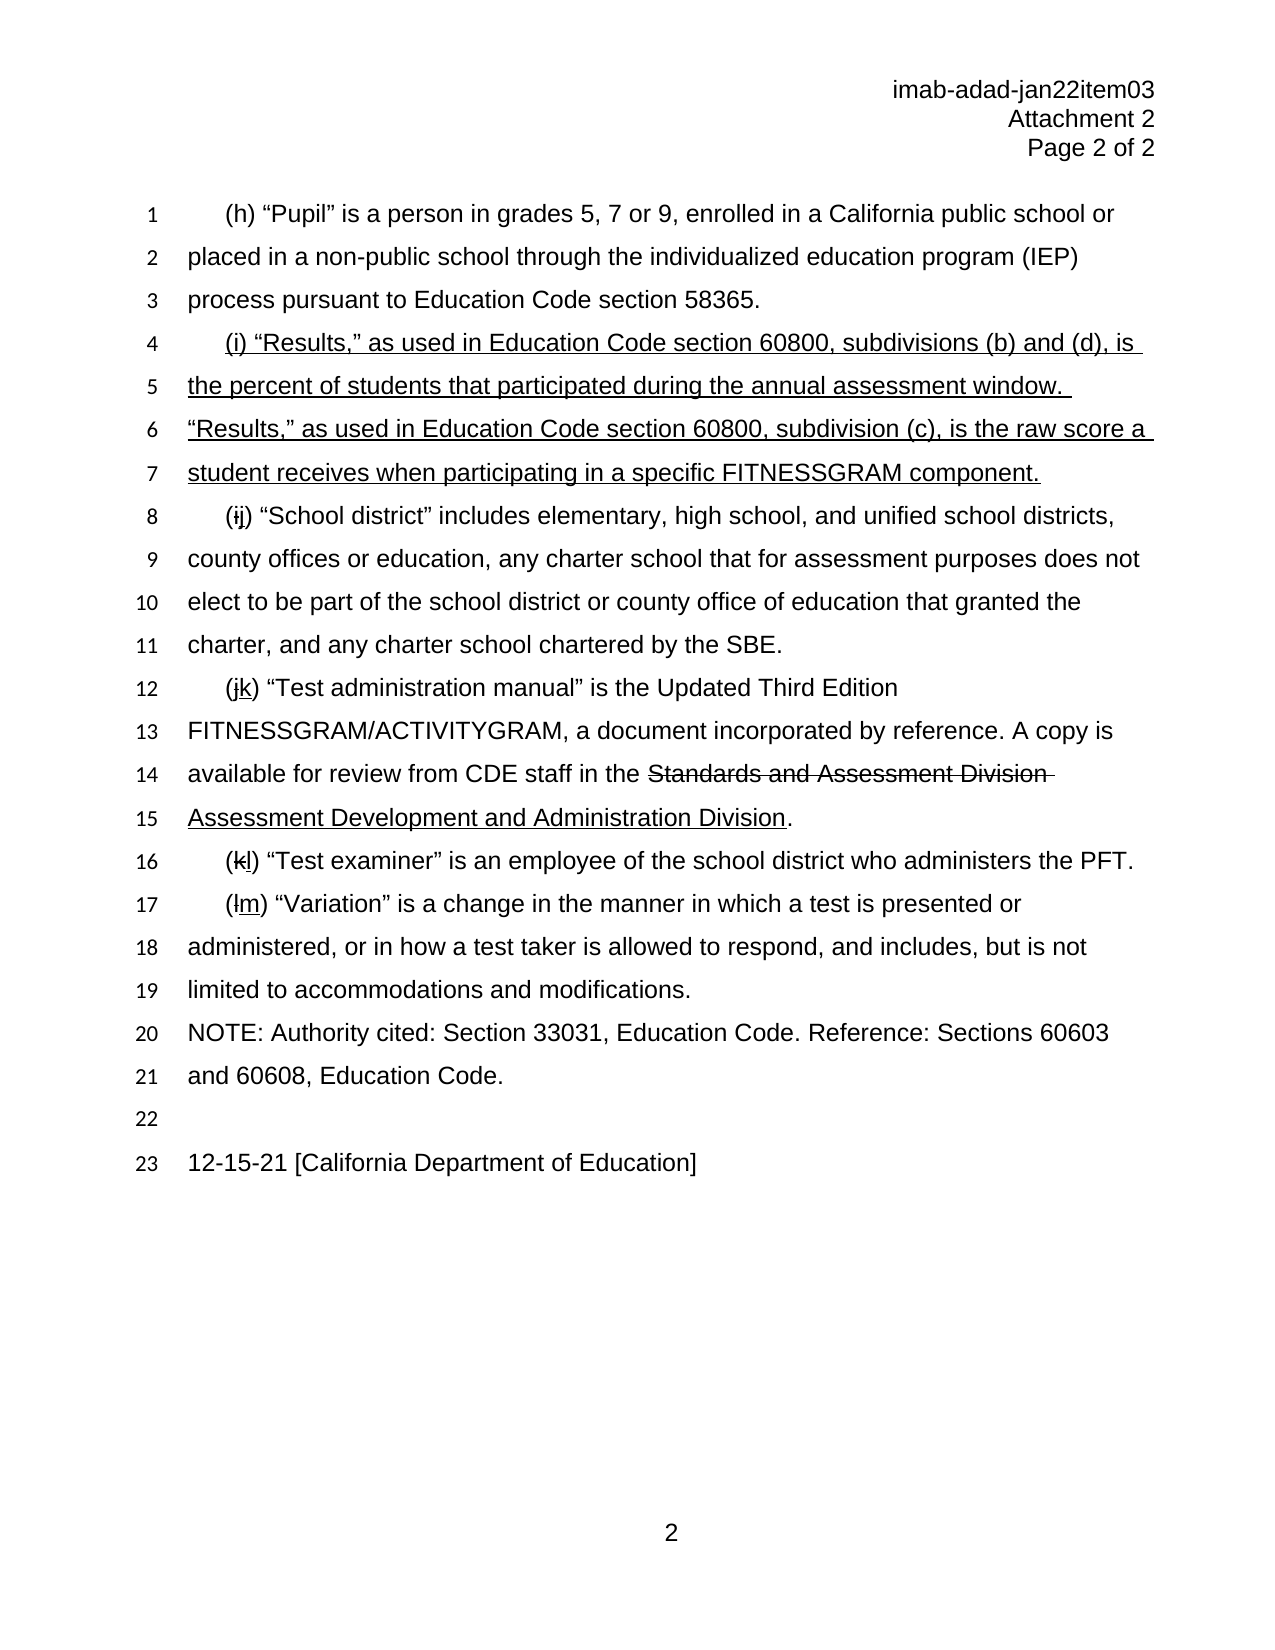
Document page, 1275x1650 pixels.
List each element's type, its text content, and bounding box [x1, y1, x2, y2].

text (i) “Results,” as used in Education Code section 60800, subdivisions (b) and (d), is the percent of students that participated during the annual assessment window. “Results,” as used in Education Code section 60800, subdivision (c), is the raw score a student receives when participating in a specific FITNESSGRAM component. [187, 328, 1155, 486]
text NOTE: Authority cited: Section 33031, Education Code. Reference: Sections 60603 and 60608, Education Code. [187, 1018, 1155, 1090]
text 12-15-21 [California Department of Education] [187, 1147, 1155, 1176]
text (lm) “Variation” is a change in the manner in which a test is presented or administered, or in how a test taker is allowed to respond, and includes, but is not limited to accommodations and modifications. [187, 889, 1155, 1004]
text (h) “Pupil” is a person in grades 5, 7 or 9, enrolled in a California public school or placed in a non-public school through the individualized education program (IEP) process pursuant to Education Code section 58365. [187, 199, 1155, 314]
text (jk) “Test administration manual” is the Updated Third Edition FITNESSGRAM/ACTIVITYGRAM, a document incorporated by reference. A copy is available for review from CDE staff in the Standards and Assessment Division Assessment Development and Administration Division. [187, 673, 1155, 831]
text (kl) “Test examiner” is an employee of the school district who administers the PFT. [187, 846, 1155, 874]
text (ij) “School district” includes elementary, high school, and unified school districts, county offices or education, any charter school that for assessment purposes does not elect to be part of the school district or county office of education that granted the charter, and any charter school chartered by the SBE. [187, 501, 1155, 659]
